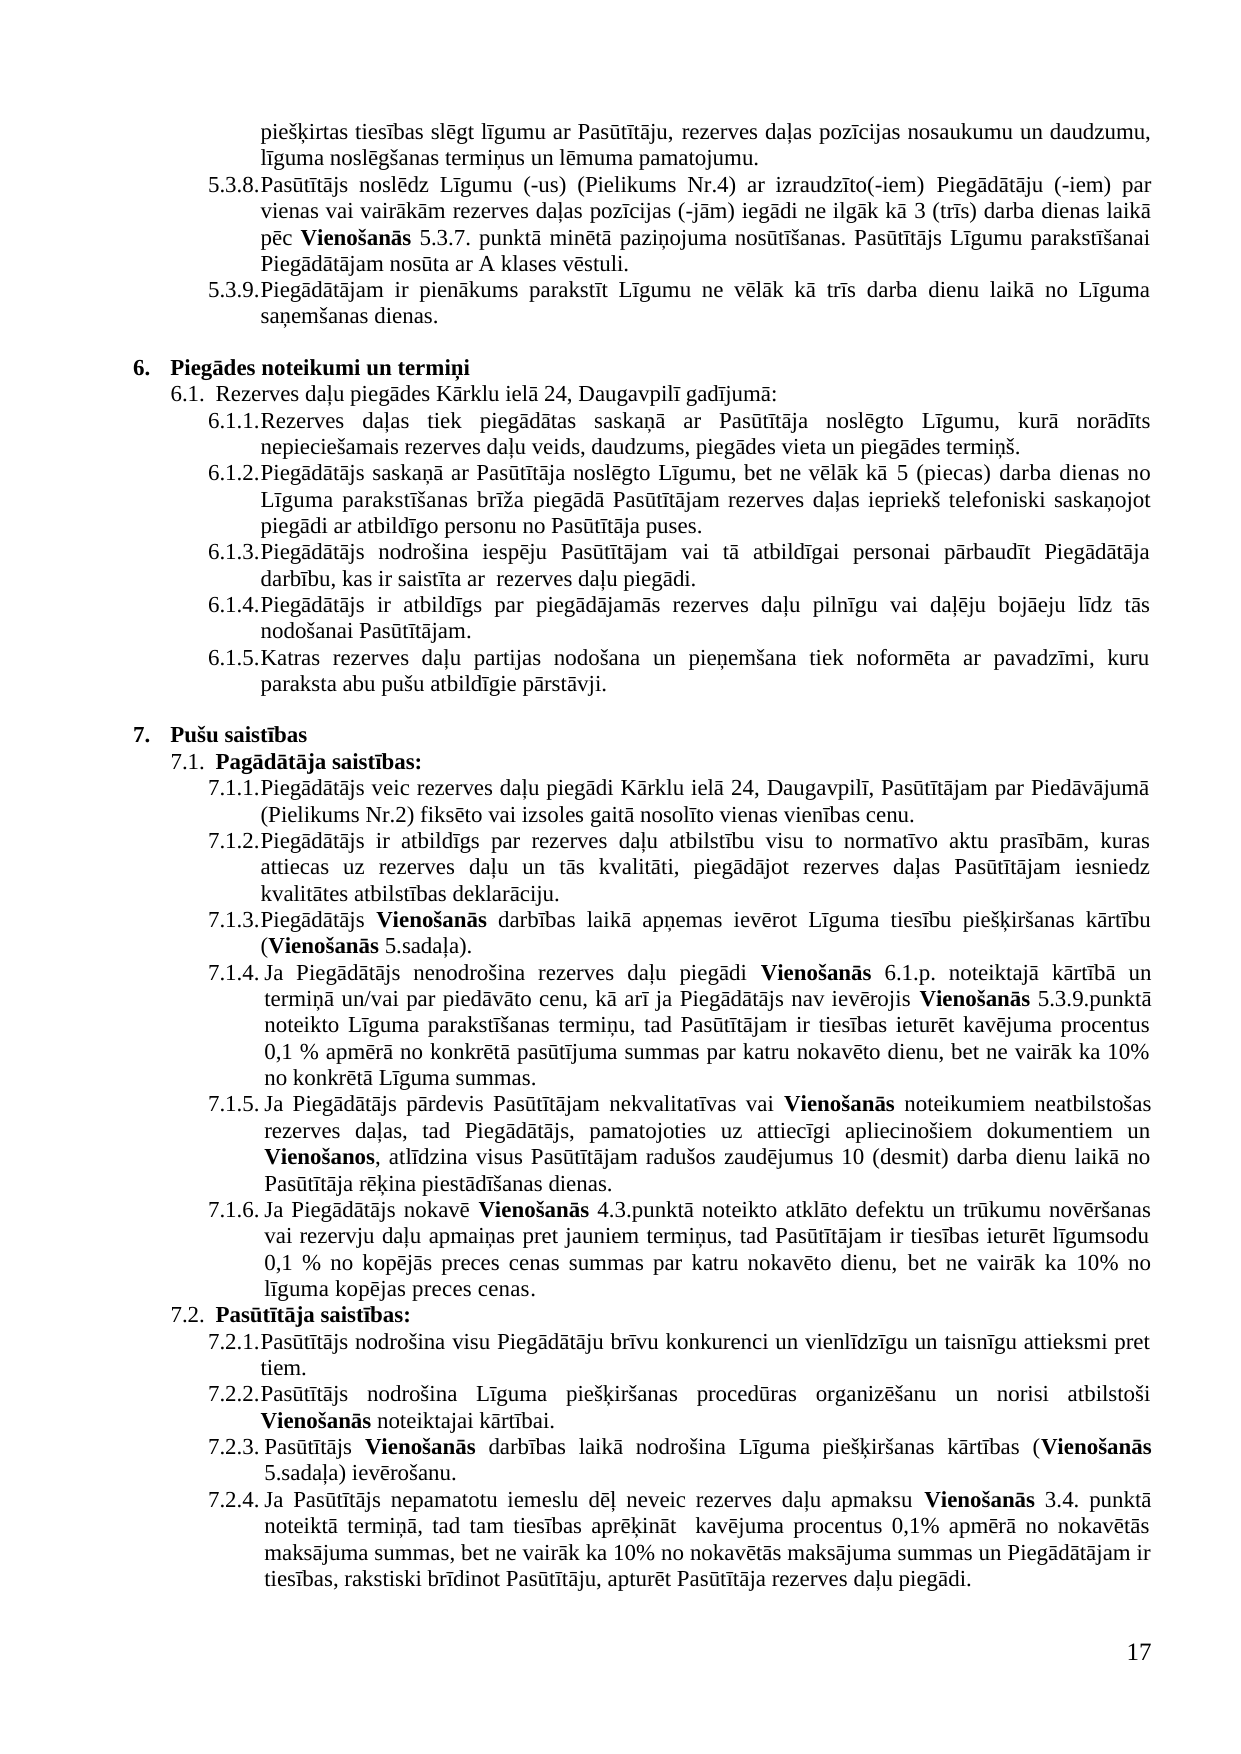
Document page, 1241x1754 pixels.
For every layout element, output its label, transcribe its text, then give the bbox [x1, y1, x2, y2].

list Visi Piegādātāji ierodas personīgi uzaicinājumā (Pielikums Nr.1) noradītājā vietā un laikā. Gadījumā, ja Piegādātājs nevar ierasties uzaicinājumā norādītājā laika un vietā, tad nosūta savu piedāvājumu (Pielikums Nr.2) Pasūtītājam pa faksu /e-pastu/pastu. [208, 118, 1152, 197]
list Rezerves daļu piegādes Kārklu ielā 24, Daugavpilī gadījumā: [170, 776, 1152, 802]
list Piegādātājs ir atbildīgs par rezerves daļu atbilstību visu to normatīvo aktu prasībām, kuras attiecas uz rezerves daļu un tās kvalitāti, piegādājot rezerves daļas Pasūtītājam iesniedz kvalitātes atbilstības deklarāciju. [208, 1222, 1152, 1301]
list Pušu saistības [133, 1117, 1152, 1143]
subtitle Katras rezerves daļu partijas nodošana un pieņemšana tiek noformēta ar pavadzīmi, kuru paraksta abu pušu atbildīgie pārstāvji. [208, 1039, 1152, 1092]
subtitle Piegādātājs saskaņā ar Pasūtītāja noslēgto Līgumu, bet ne vēlāk kā 5 (piecas) darba dienas no Līguma parakstīšanas brīža piegādā Pasūtītājam rezerves daļas iepriekš telefoniski saskaņojot piegādi ar atbildīgo personu no Pasūtītāja puses. [208, 855, 1152, 934]
list Piegādātājs veic rezerves daļu piegādi Kārklu ielā 24, Daugavpilī, Pasūtītājam par Piedāvājumā (Pielikums Nr.2) fiksēto vai izsoles gaitā nosolīto vienas vienības cenu. [208, 1169, 1152, 1222]
subtitle Piegādātājs ir atbildīgs par piegādājamās rezerves daļu pilnīgu vai daļēju bojāeju līdz tās nodošanai Pasūtītājam. [208, 986, 1152, 1039]
subtitle Rezerves daļas tiek piegādātas saskaņā ar Pasūtītāja noslēgto Līgumu, kurā norādīts nepieciešamais rezerves daļu veids, daudzums, piegādes vieta un piegādes termiņš. [208, 802, 1152, 855]
list Piegādes noteikumi un termiņi [133, 749, 1152, 776]
list Pasūtītājs noslēdz Līgumu (-us) (Pielikums Nr.4) ar izraudzīto(-iem) Piegādātāju (-iem) par vienas vai vairākām rezerves daļas pozīcijas (-jām) iegādi ne ilgāk kā 3 (trīs) darba dienas laikā pēc Vienošanās 5.3.7. punktā minētā paziņojuma nosūtīšanas. Pasūtītājs Līgumu parakstīšanai Piegādātājam nosūta ar A klases vēstuli. [208, 566, 1152, 672]
list Pasūtītājs uzaicinājumā norādītajā laikā un vietā uzsāk izsoli. Pasūtītājs piedāvājuma iesniegšanas secībā nosauc Piegādātāju, piedāvājuma iesniegšanas laiku, piedāvāto cenu. Pēc piedāvājumu cenas nosaukšanas Piegādātāji ir tiesīgi mutiski piedāvāt zemāko cenu, pie kam Piegādātājam jāņem vērā, ka izsoles solis uz rezerves daļām , kuru sākotnējā cena sastāda līdz EUR 10.00 – EUR 0.50, savukārt, izsoles solis uz rezerves daļām, kuru sākotnējā cena sastāda virs EUR 10.00 – EUR 1.00. Pasūtītājs izvēlas piedāvājumus ar viszemāko cenu katrai pozīcijai atsevišķi. Piegādātājam piedāvātā cena jāuztur līdz līguma noslēgšanas brīdim. [208, 276, 1152, 461]
subtitle Piegādātājs nodrošina iespēju Pasūtītājam vai tā atbildīgai personai pārbaudīt Piegādātāja darbību, kas ir saistīta ar rezerves daļu piegādi. [208, 934, 1152, 986]
list Ja Piegādātājs pārdevis Pasūtītājam nekvalitatīvas vai Vienošanās noteikumiem neatbilstošas rezerves daļas, tad Piegādātājs, pamatojoties uz attiecīgi apliecinošiem dokumentiem un Vienošanos, atlīdzina visus Pasūtītājam radušos zaudējumus 10 (desmit) darba dienu laikā no Pasūtītāja rēķina piestādīšanas dienas. [208, 1486, 1152, 1591]
list Piegādātājam ir pienākums parakstīt Līgumu ne vēlāk kā trīs darba dienu laikā no Līguma saņemšanas dienas. [208, 672, 1152, 724]
list Pagādātāja saistības: [170, 1143, 1152, 1169]
list Ja Vienošanās 5.3.3.punktā noteiktajā termiņā Piegādātājs piedāvājumu neiesniedz vai personīgi neierodas uzaicinājumā (Pielikums Nr.1) noradītājā vietā un laikā, tad uzskatāms, ka Piegādātājs atsakās no konkrētās piegādes. [208, 197, 1152, 276]
list Piegādātājs Vienošanās darbības laikā apņemas ievērot Līguma tiesību piešķiršanas kārtību (Vienošanās 5.sadaļa). [208, 1301, 1152, 1354]
list Pēc Vienošanās 5.3.6.punktā minēto darbību veikšanas Pasūtītājs nosūta pa e-pastu/faksu Piegādātājiem paziņojumu (pielikums Nr.3), norādot Piegādātāju (-us), kuram (-riem) tiek piešķirtas tiesības slēgt līgumu ar Pasūtītāju, rezerves daļas pozīcijas nosaukumu un daudzumu, līguma noslēgšanas termiņus un lēmuma pamatojumu. [208, 461, 1152, 566]
list Ja Piegādātājs nenodrošina rezerves daļu piegādi Vienošanās 6.1.p. noteiktajā kārtībā un termiņā un/vai par piedāvāto cenu, kā arī ja Piegādātājs nav ievērojis Vienošanās 5.3.9.punktā noteikto Līguma parakstīšanas termiņu, tad Pasūtītājam ir tiesības ieturēt kavējuma procentus 0,1 % apmērā no konkrētā pasūtījuma summas par katru nokavēto dienu, bet ne vairāk ka 10% no konkrētā Līguma summas. [208, 1354, 1152, 1486]
